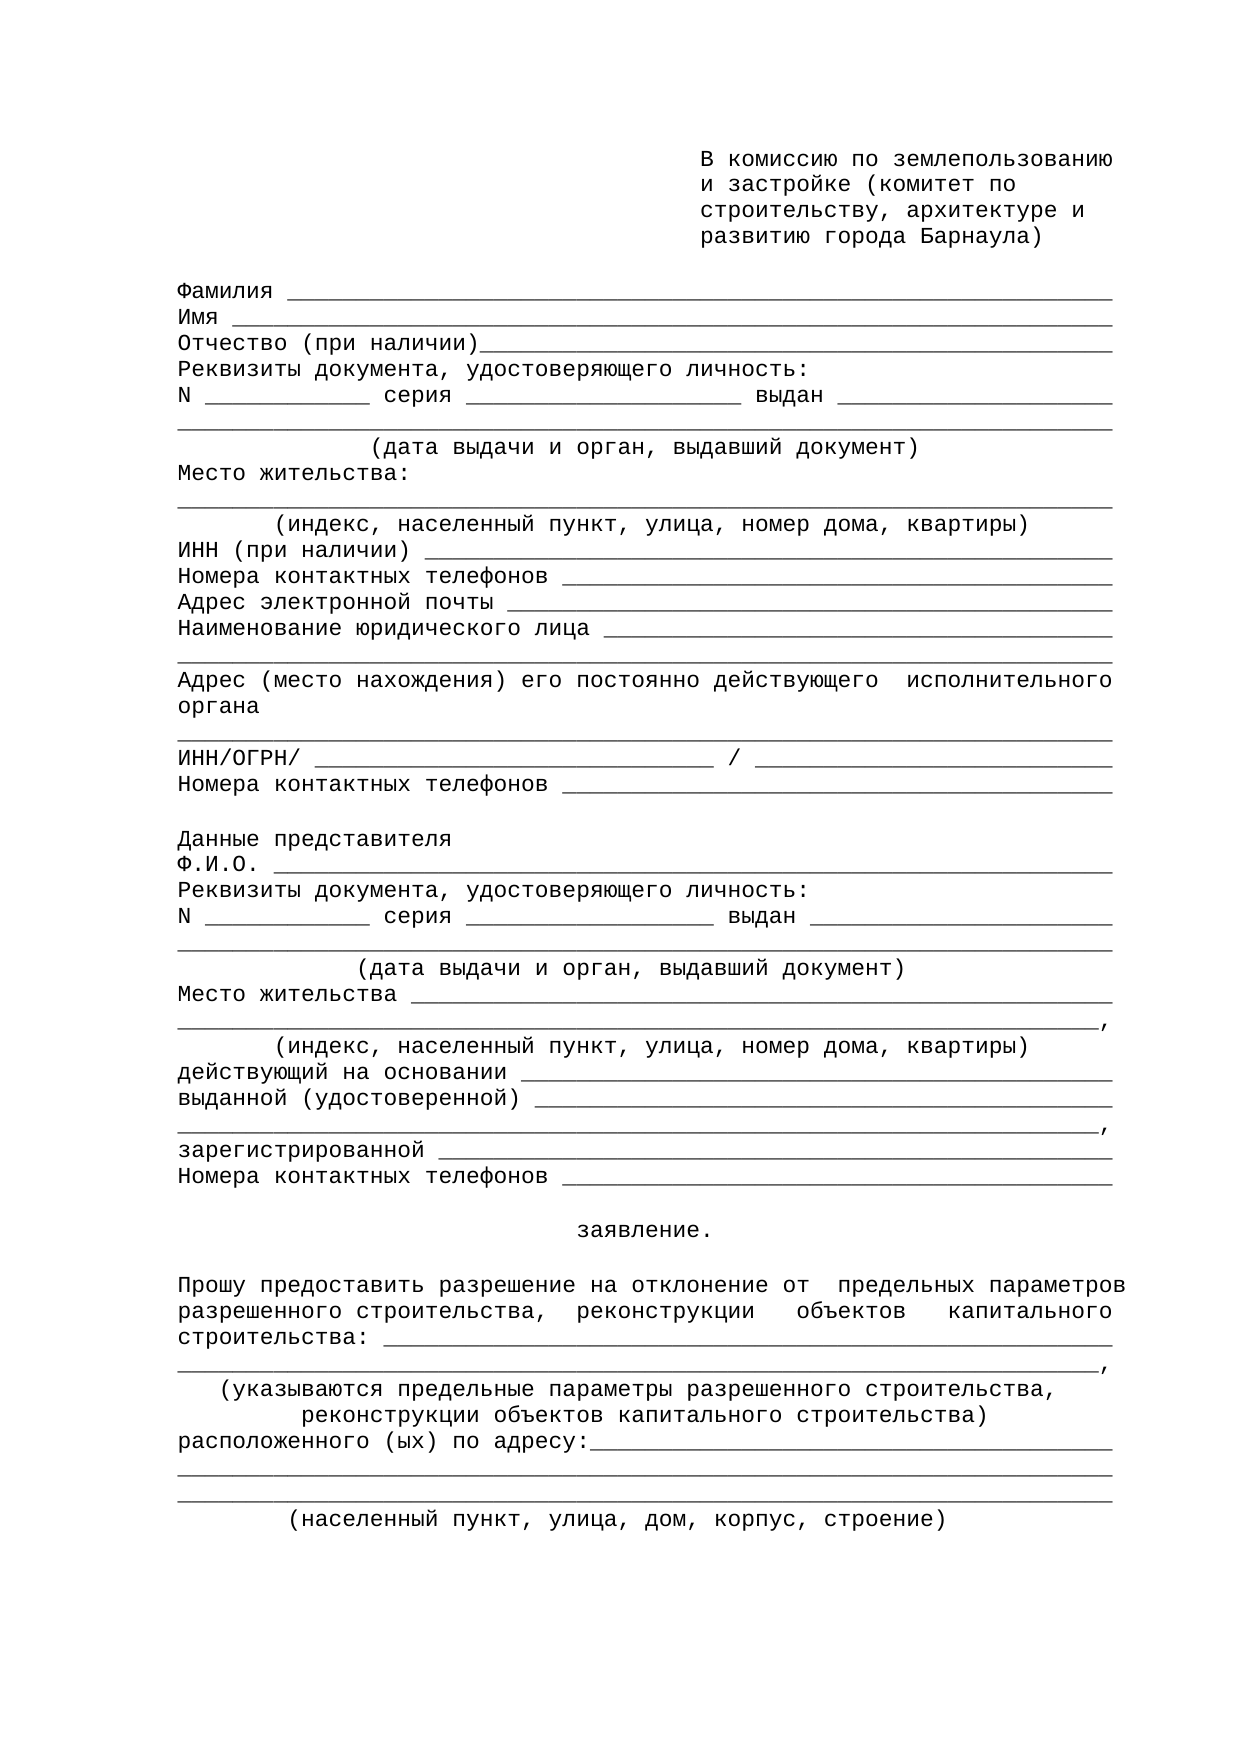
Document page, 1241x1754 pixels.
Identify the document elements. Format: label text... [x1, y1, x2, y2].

text N ____________ серия __________________ выдан ______________________ [177, 905, 1152, 931]
text строительства: _____________________________________________________ [177, 1325, 1152, 1351]
text Данные представителя [177, 827, 1152, 853]
text ____________________________________________________________________ [177, 720, 1152, 746]
text реконструкции объектов капитального строительства) [177, 1403, 1152, 1429]
text N ____________ серия ____________________ выдан ____________________ [177, 383, 1152, 409]
text Место жительства ___________________________________________________ [177, 982, 1152, 1008]
text Реквизиты документа, удостоверяющего личность: [177, 879, 1152, 905]
text Реквизиты документа, удостоверяющего личность: [177, 357, 1152, 383]
text Ф.И.О. _____________________________________________________________ [177, 853, 1152, 879]
text ___________________________________________________________________, [177, 1112, 1152, 1138]
text Место жительства: [177, 461, 1152, 487]
text Номера контактных телефонов ________________________________________ [177, 772, 1152, 798]
text (указываются предельные параметры разрешенного строительства, [177, 1377, 1152, 1403]
text выданной (удостоверенной) __________________________________________ [177, 1086, 1152, 1112]
text (индекс, населенный пункт, улица, номер дома, квартиры) [177, 513, 1152, 539]
text органа [177, 694, 1152, 720]
text ____________________________________________________________________ [177, 409, 1152, 435]
text Фамилия ____________________________________________________________ [177, 279, 1152, 305]
text и застройке (комитет по [177, 173, 1152, 199]
text строительству, архитектуре и [177, 199, 1152, 225]
text ____________________________________________________________________ [177, 487, 1152, 513]
text В комиссию по землепользованию [177, 147, 1152, 173]
text Отчество (при наличии)______________________________________________ [177, 331, 1152, 357]
text заявление. [177, 1219, 1152, 1245]
text разрешенного строительства, реконструкции объектов капитального [177, 1299, 1152, 1325]
text действующий на основании ___________________________________________ [177, 1060, 1152, 1086]
text Наименование юридического лица _____________________________________ [177, 617, 1152, 642]
text ____________________________________________________________________ [177, 931, 1152, 957]
text (дата выдачи и орган, выдавший документ) [177, 435, 1152, 461]
text ___________________________________________________________________, [177, 1008, 1152, 1034]
text зарегистрированной _________________________________________________ [177, 1138, 1152, 1164]
text расположенного (ых) по адресу:______________________________________ [177, 1429, 1152, 1455]
text (индекс, населенный пункт, улица, номер дома, квартиры) [177, 1034, 1152, 1060]
text развитию города Барнаула) [177, 225, 1152, 251]
text ИНН/ОГРН/ _____________________________ / __________________________ [177, 746, 1152, 772]
text ИНН (при наличии) __________________________________________________ [177, 539, 1152, 565]
text ___________________________________________________________________, [177, 1351, 1152, 1377]
text ____________________________________________________________________ [177, 1455, 1152, 1481]
text Прошу предоставить разрешение на отклонение от предельных параметров [177, 1273, 1152, 1299]
text Номера контактных телефонов ________________________________________ [177, 565, 1152, 591]
text Номера контактных телефонов ________________________________________ [177, 1164, 1152, 1190]
text (населенный пункт, улица, дом, корпус, строение) [177, 1507, 1152, 1533]
text Адрес (место нахождения) его постоянно действующего исполнительного [177, 668, 1152, 694]
text Имя ________________________________________________________________ [177, 305, 1152, 331]
text (дата выдачи и орган, выдавший документ) [177, 957, 1152, 982]
text Адрес электронной почты ____________________________________________ [177, 591, 1152, 617]
text ____________________________________________________________________ [177, 1481, 1152, 1507]
text ____________________________________________________________________ [177, 642, 1152, 668]
